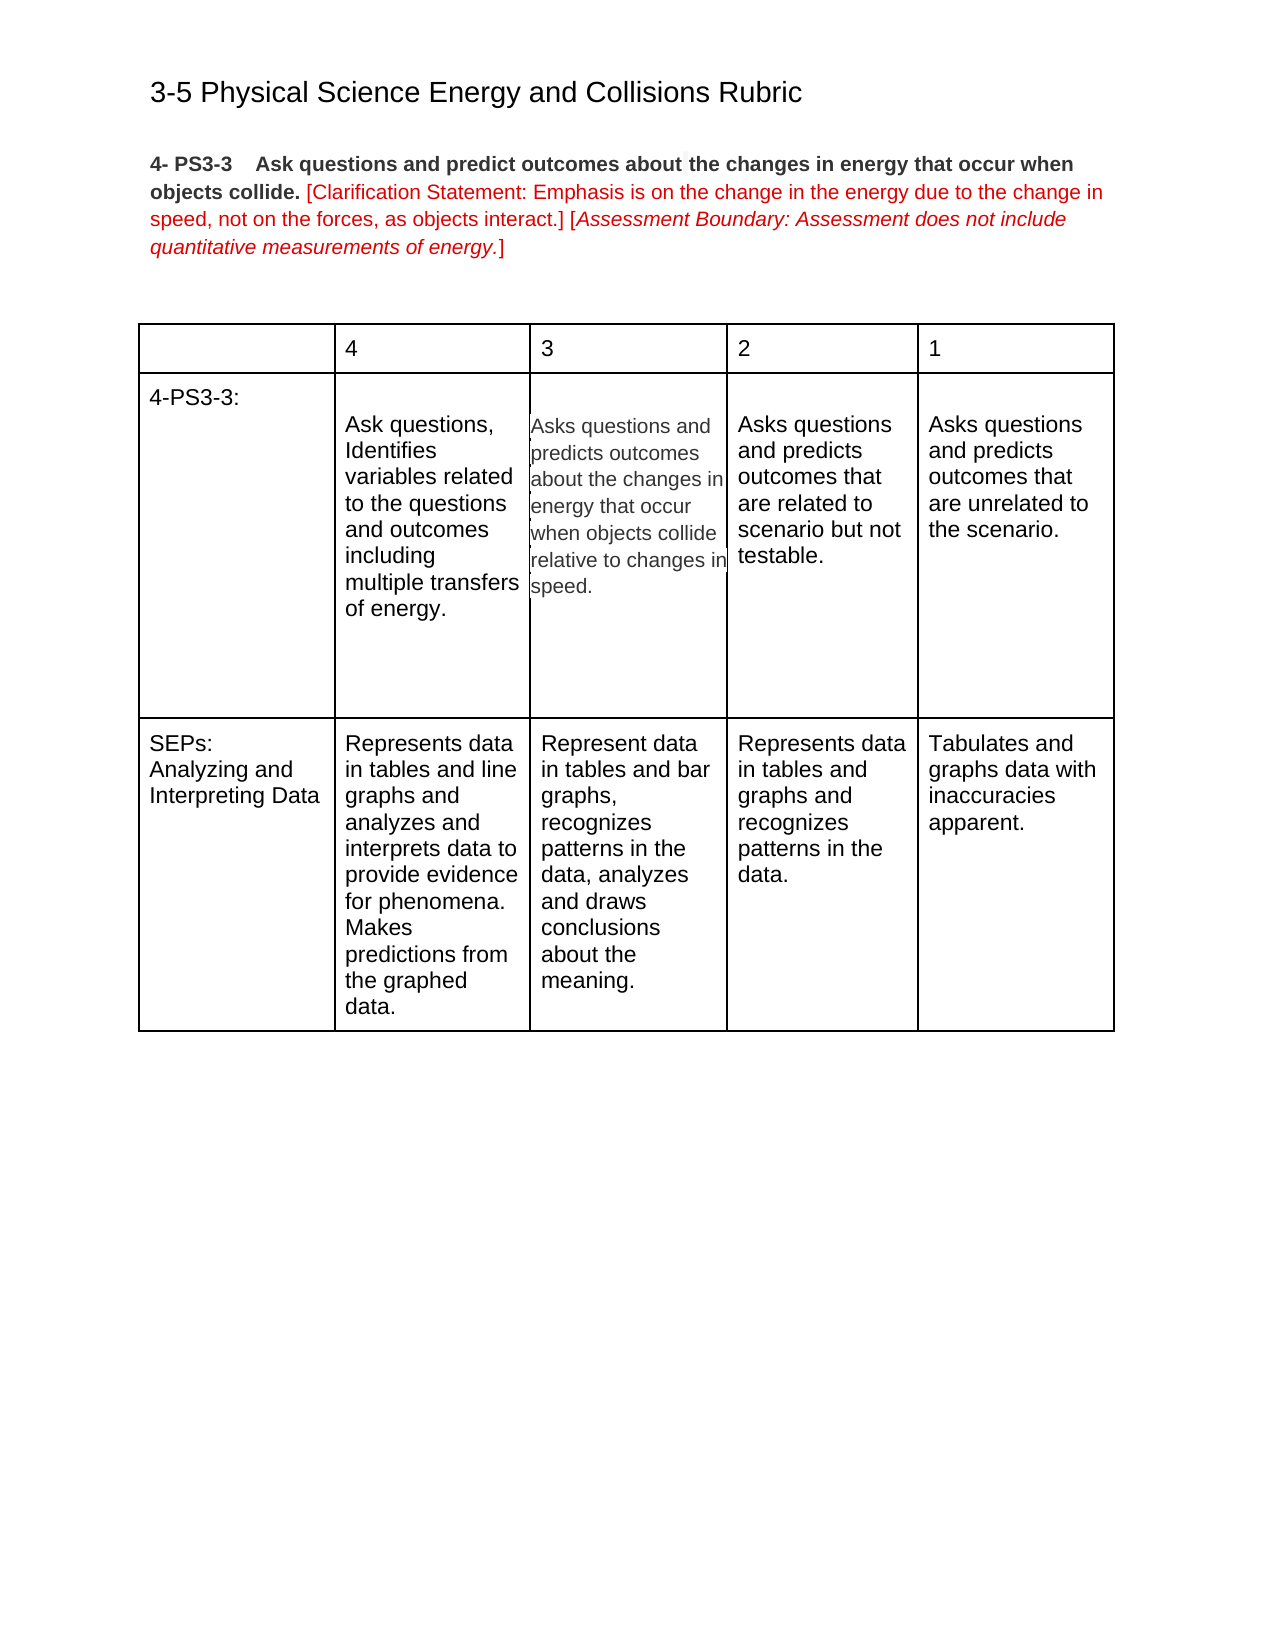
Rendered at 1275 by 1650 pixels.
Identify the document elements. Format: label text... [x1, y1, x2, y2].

table_header 4 [336, 325, 529, 372]
table_cell Asks questions and predicts outcomes about the changes in energy that occur when objects collide relative to changes in speed. [531, 374, 726, 548]
text 4- PS3-3 Ask questions and predict outcomes about the changes in energy that occur when objects collide. [Clarification Statement: Emphasis is on the change in the energy due to the change in speed, not on the forces, as objects interact.] [Assessment Boundary: Assessment does not include quantitative measurements of energy.] [150, 152, 1125, 258]
table_header 1 [919, 325, 1113, 372]
table_cell Asks questions and predicts outcomes that are related to scenario but not testable. [728, 374, 917, 717]
table_cell SEPs: Analyzing and Interpreting Data [140, 719, 334, 1030]
table_cell Ask questions, Identifies variables related to the questions and outcomes including multiple transfers of energy. [336, 374, 529, 717]
table_cell Represent data in tables and bar graphs, recognizes patterns in the data, analyzes and draws conclusions about the meaning. [531, 719, 726, 1030]
table_cell Tabulates and graphs data with inaccuracies apparent. [919, 719, 1113, 1030]
table_header 2 [728, 325, 917, 372]
table_cell Represents data in tables and graphs and recognizes patterns in the data. [728, 719, 917, 1030]
table_cell 4-PS3-3: [140, 374, 334, 717]
table_cell Asks questions and predicts outcomes that are unrelated to the scenario. [919, 374, 1113, 717]
table_header 3 [531, 325, 726, 372]
table_header [140, 325, 334, 372]
table_cell Asks questions and predicts outcomes about the changes in energy that occur when objects collide relative to changes in speed. [531, 572, 726, 717]
table_cell Represents data in tables and line graphs and analyzes and interprets data to provide evidence for phenomena. Makes predictions from the graphed data. [336, 719, 529, 1030]
text 3-5 Physical Science Energy and Collisions Rubric [150, 75, 1125, 108]
